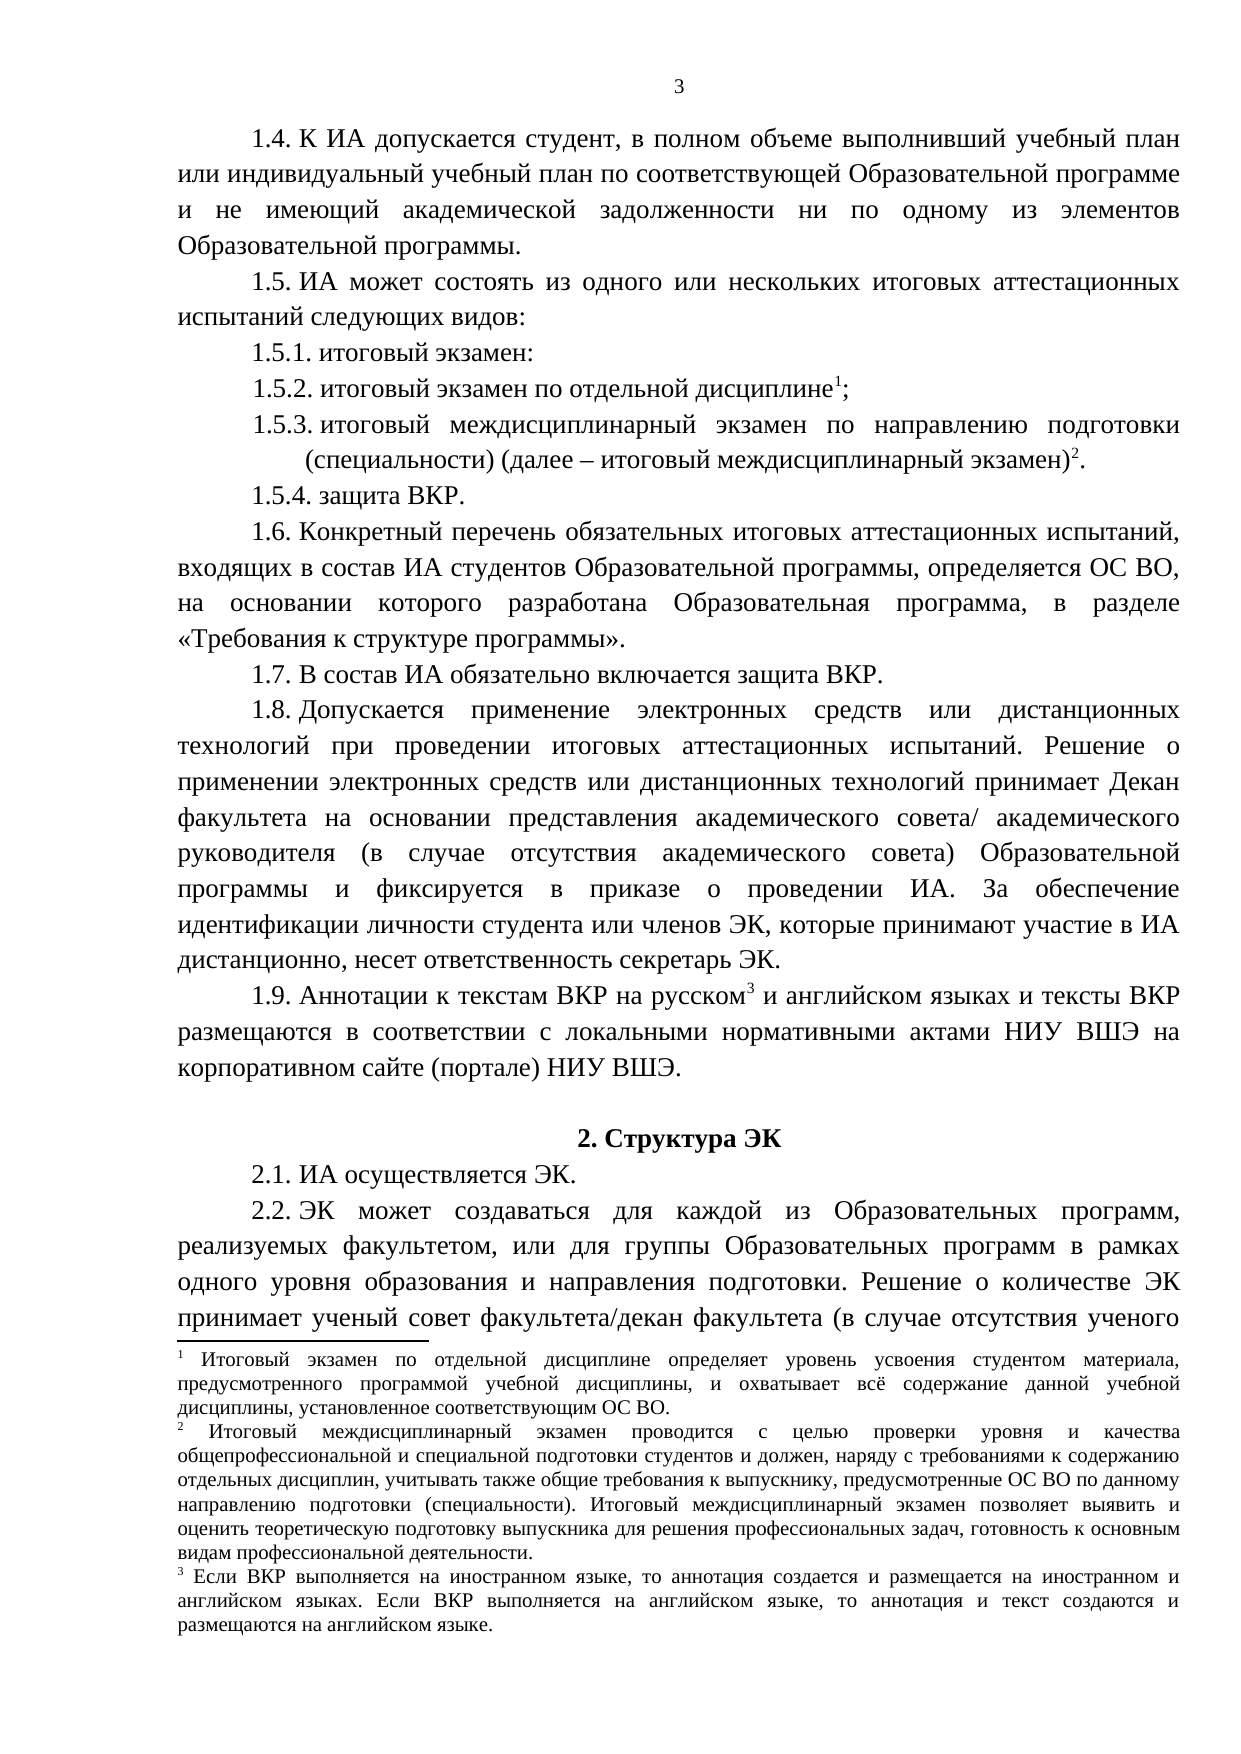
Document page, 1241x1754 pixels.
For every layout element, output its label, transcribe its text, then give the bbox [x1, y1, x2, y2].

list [177, 1194, 1181, 1332]
list К ИА допускается студент, в полном объеме выполнивший учебный план или индивидуальный учебный план по соответствующей Образовательной программе и не имеющий академической задолженности ни по одному из элементов Образовательной программы. [177, 122, 1181, 260]
list ИА может состоять из одного или нескольких итоговых аттестационных испытаний следующих видов: [177, 265, 1181, 332]
list итоговый экзамен по отдельной дисциплине; [252, 372, 1181, 403]
list ИА осуществляется ЭК. [177, 1158, 1181, 1189]
list В состав ИА обязательно включается защита ВКР. [177, 658, 1181, 689]
list Допускается применение электронных средств или дистанционных технологий при проведении итоговых аттестационных испытаний. Решение о применении электронных средств или дистанционных технологий принимает Декан факультета на основании представления академического совета/ академического руководителя (в случае отсутствия академического совета) Образовательной программы и фиксируется в приказе о проведении ИА. За обеспечение идентификации личности студента или членов ЭК, которые принимают участие в ИА дистанционно, несет ответственность секретарь ЭК. [177, 693, 1181, 975]
list Аннотации к текстам ВКР на русском и английском языках и тексты ВКР размещаются в соответствии с локальными нормативными актами НИУ ВШЭ на корпоративном сайте (портале) НИУ ВШЭ. [177, 979, 1181, 1082]
list итоговый междисциплинарный экзамен по направлению подготовки (специальности) (далее – итоговый междисциплинарный экзамен). [252, 408, 1181, 474]
list итоговый экзамен: [177, 336, 1181, 367]
list Конкретный перечень обязательных итоговых аттестационных испытаний, входящих в состав ИА студентов Образовательной программы, определяется ОС ВО, на основании которого разработана Образовательная программа, в разделе «Требования к структуре программы». [177, 515, 1181, 653]
list Структура ЭК [177, 1122, 1181, 1153]
list защита ВКР. [177, 479, 1181, 510]
